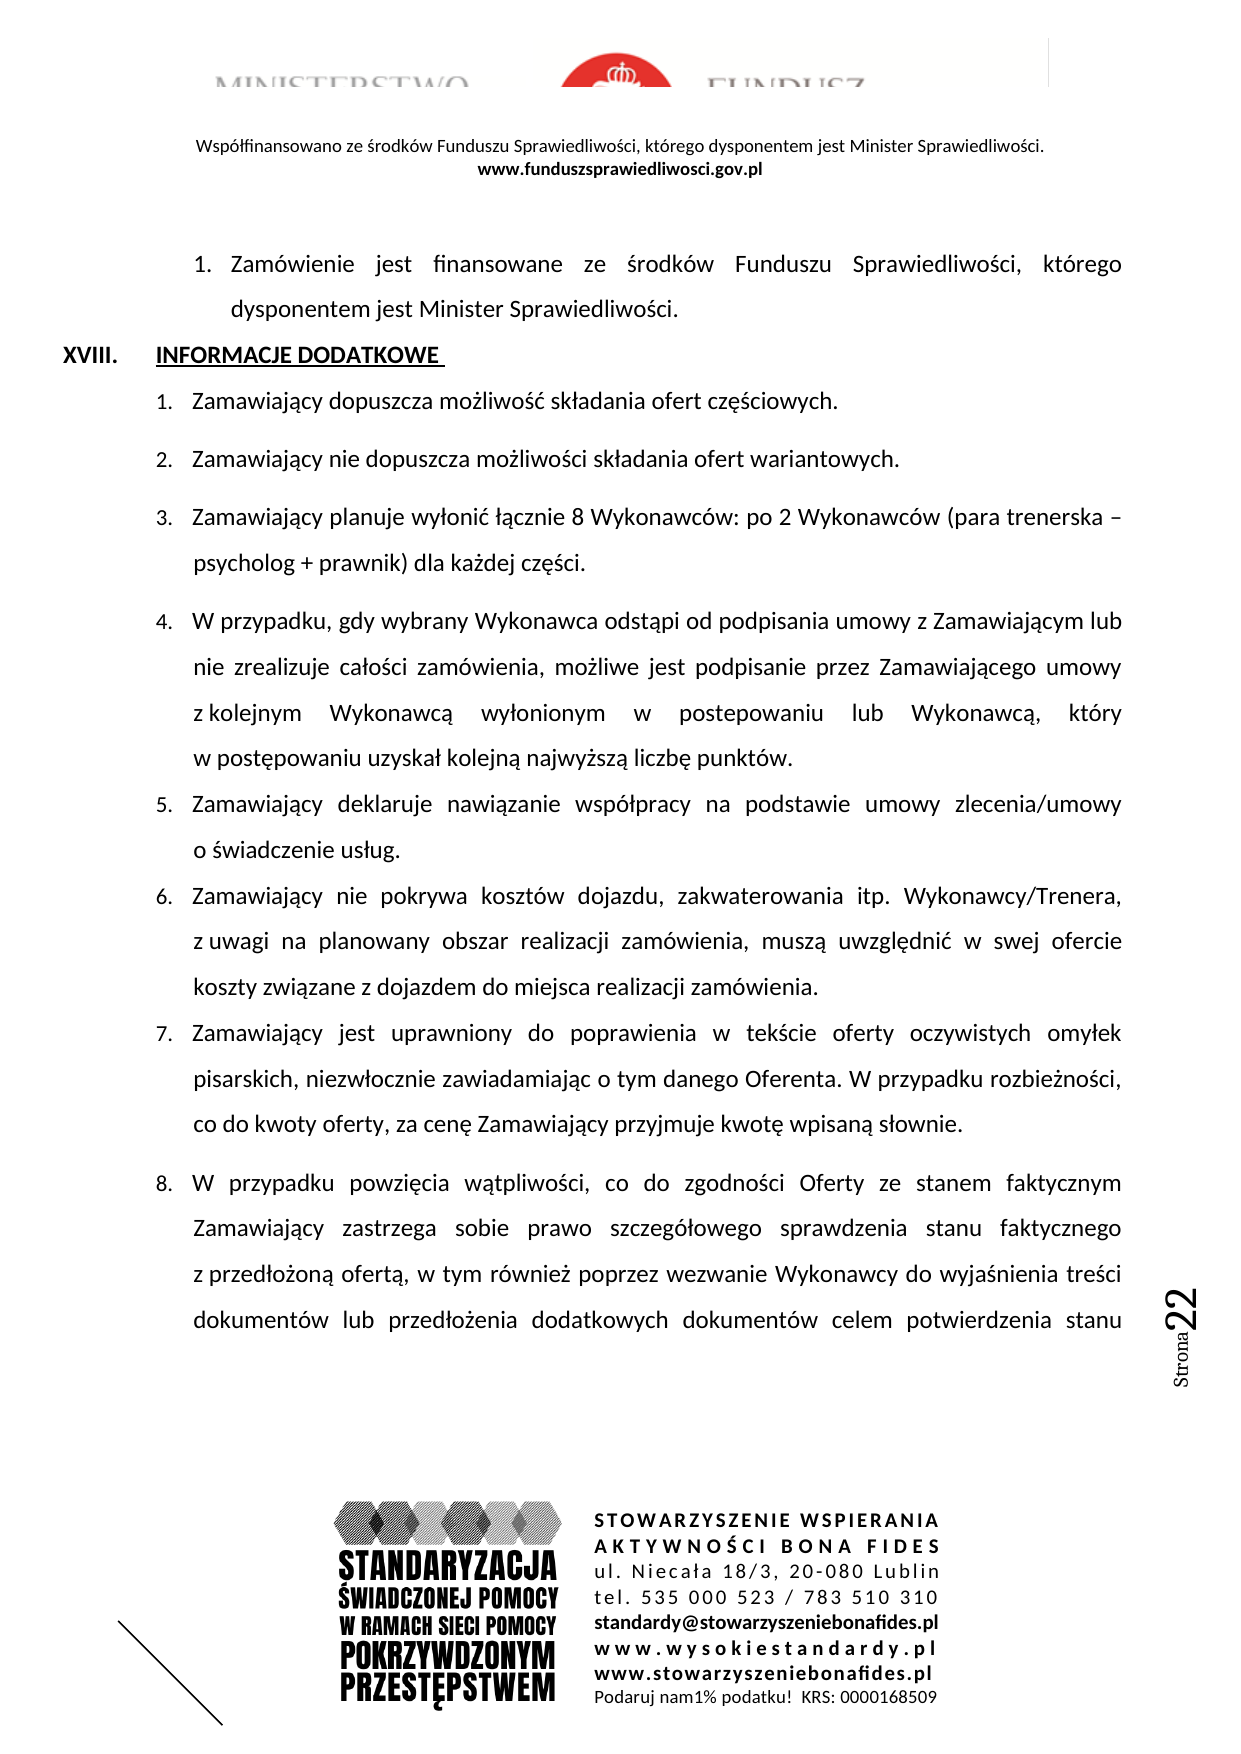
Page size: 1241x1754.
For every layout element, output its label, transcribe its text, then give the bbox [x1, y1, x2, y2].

list Zamawiający nie dopuszcza możliwości składania ofert wariantowych. [156, 443, 1122, 474]
list Zamówienie jest finansowane ze środków Funduszu Sprawiedliwości, którego dysponentem jest Minister Sprawiedliwości. [193, 248, 1122, 324]
list INFORMACJE DODATKOWE [118, 339, 1122, 370]
list Zamawiający jest uprawniony do poprawienia w tekście oferty oczywistych omyłek pisarskich, niezwłocznie zawiadamiając o tym danego Oferenta. W przypadku rozbieżności, co do kwoty oferty, za cenę Zamawiający przyjmuje kwotę wpisaną słownie. [156, 1017, 1122, 1139]
picture [176, 38, 1050, 87]
list Zamawiający deklaruje nawiązanie współpracy na podstawie umowy zlecenia/umowy o świadczenie usług. [156, 788, 1122, 864]
list Zamawiający nie pokrywa kosztów dojazdu, zakwaterowania itp. Wykonawcy/Trenera, z uwagi na planowany obszar realizacji zamówienia, muszą uwzględnić w swej ofercie koszty związane z dojazdem do miejsca realizacji zamówienia. [156, 880, 1122, 1002]
list W przypadku, gdy wybrany Wykonawca odstąpi od podpisania umowy z Zamawiającym lub nie zrealizuje całości zamówienia, możliwe jest podpisanie przez Zamawiającego umowy z kolejnym Wykonawcą wyłonionym w postepowaniu lub Wykonawcą, który w postępowaniu uzyskał kolejną najwyższą liczbę punktów. [156, 605, 1122, 773]
list Zamawiający planuje wyłonić łącznie 8 Wykonawców: po 2 Wykonawców (para trenerska – psycholog + prawnik) dla każdej części. [156, 501, 1122, 578]
picture [303, 1466, 588, 1751]
list Zamawiający dopuszcza możliwość składania ofert częściowych. [156, 385, 1122, 416]
